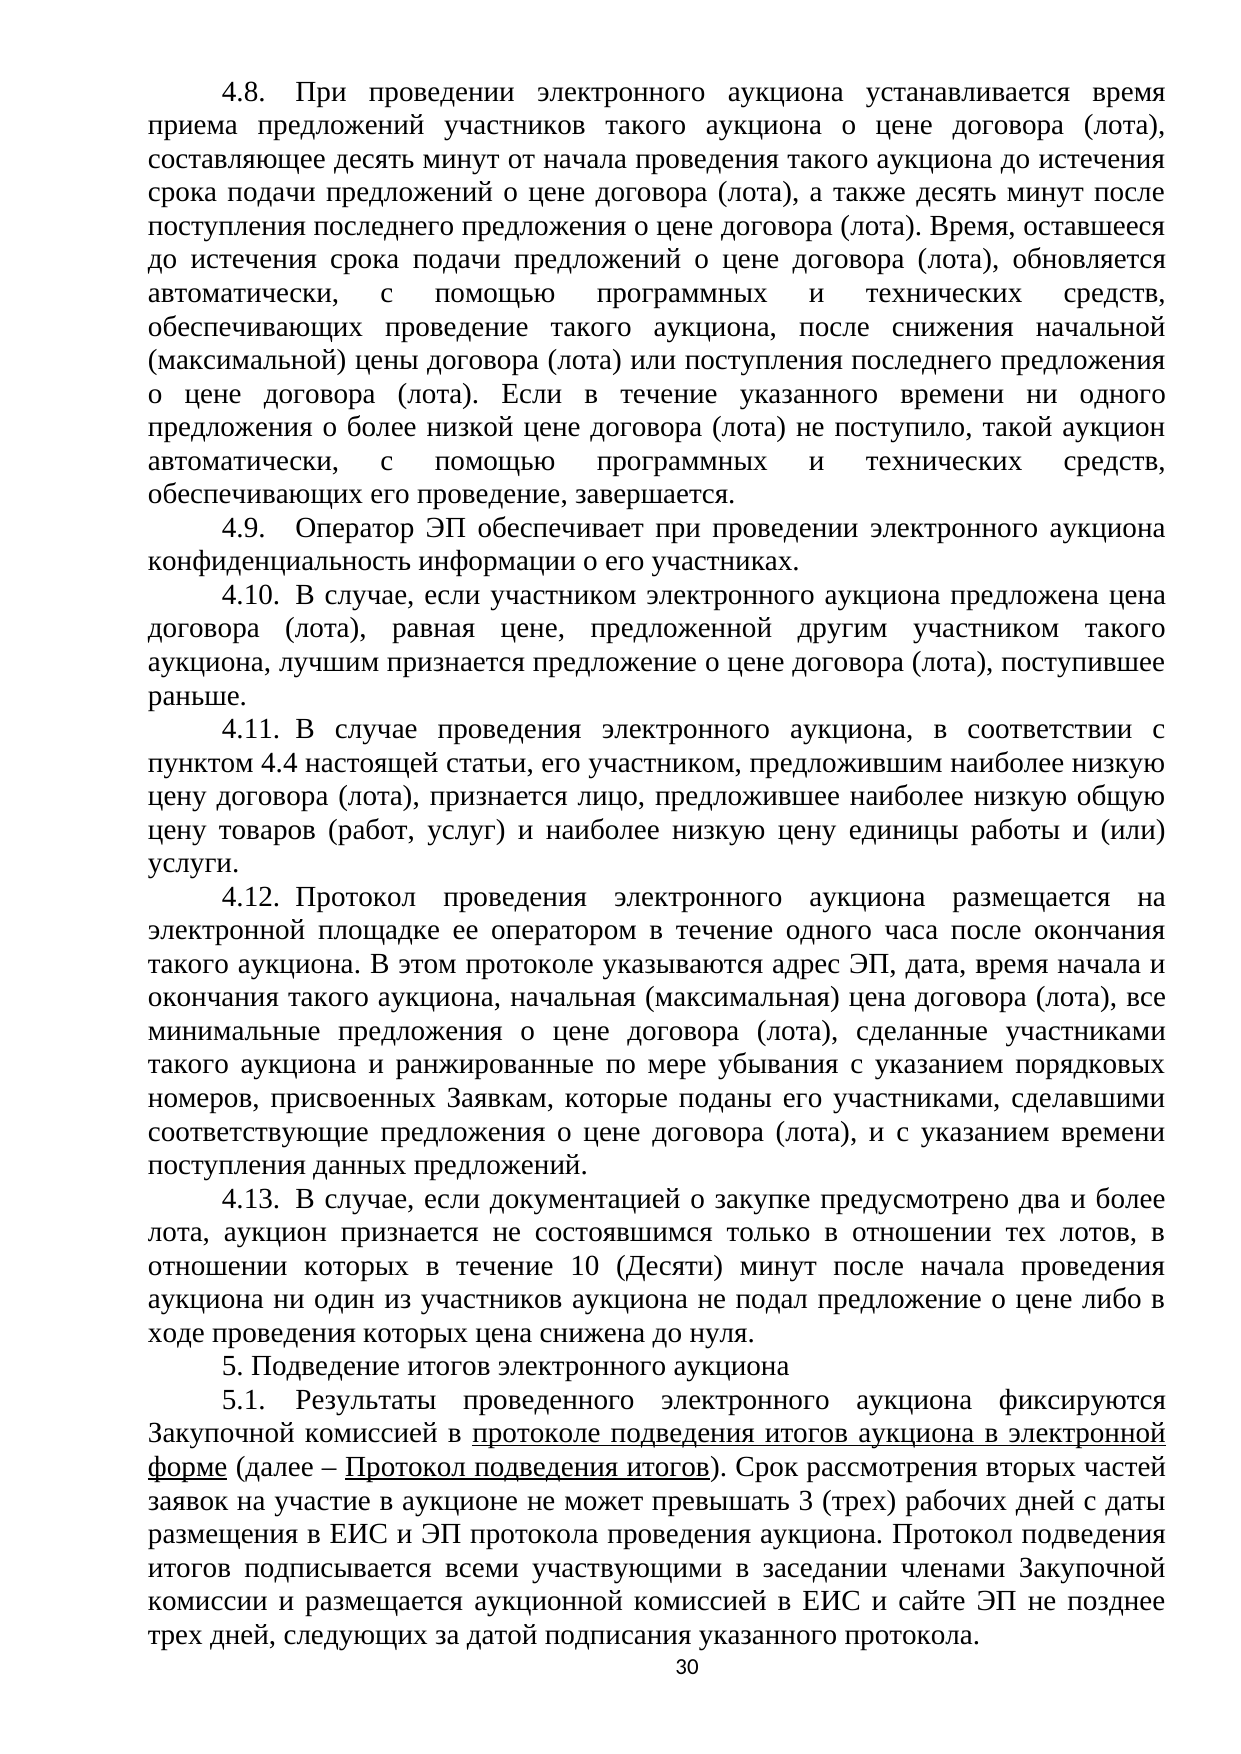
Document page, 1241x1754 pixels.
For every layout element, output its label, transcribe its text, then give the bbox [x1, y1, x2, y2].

text 4.10. В случае, если участником электронного аукциона предложена цена договора (лота), равная цене, предложенной другим участником такого аукциона, лучшим признается предложение о цене договора (лота), поступившее раньше. [148, 577, 1167, 711]
text 5.1. Результаты проведенного электронного аукциона фиксируются Закупочной комиссией в протоколе подведения итогов аукциона в электронной форме (далее – Протокол подведения итогов). Срок рассмотрения вторых частей заявок на участие в аукционе не может превышать 3 (трех) рабочих дней с даты размещения в ЕИС и ЭП протокола проведения аукциона. Протокол подведения итогов подписывается всеми участвующими в заседании членами Закупочной комиссии и размещается аукционной комиссией в ЕИС и сайте ЭП не позднее трех дней, следующих за датой подписания указанного протокола. [148, 1382, 1167, 1650]
text 4.9. Оператор ЭП обеспечивает при проведении электронного аукциона конфиденциальность информации о его участниках. [148, 510, 1167, 577]
text 4.8. При проведении электронного аукциона устанавливается время приема предложений участников такого аукциона о цене договора (лота), составляющее десять минут от начала проведения такого аукциона до истечения срока подачи предложений о цене договора (лота), а также десять минут после поступления последнего предложения о цене договора (лота). Время, оставшееся до истечения срока подачи предложений о цене договора (лота), обновляется автоматически, с помощью программных и технических средств, обеспечивающих проведение такого аукциона, после снижения начальной (максимальной) цены договора (лота) или поступления последнего предложения о цене договора (лота). Если в течение указанного времени ни одного предложения о более низкой цене договора (лота) не поступило, такой аукцион автоматически, с помощью программных и технических средств, обеспечивающих его проведение, завершается. [148, 74, 1167, 510]
text 4.11. В случае проведения электронного аукциона, в соответствии с пунктом 4.4 настоящей статьи, его участником, предложившим наиболее низкую цену договора (лота), признается лицо, предложившее наиболее низкую общую цену товаров (работ, услуг) и наиболее низкую цену единицы работы и (или) услуги. [148, 711, 1167, 879]
text 4.13. В случае, если документацией о закупке предусмотрено два и более лота, аукцион признается не состоявшимся только в отношении тех лотов, в отношении которых в течение 10 (Десяти) минут после начала проведения аукциона ни один из участников аукциона не подал предложение о цене либо в ходе проведения которых цена снижена до нуля. [148, 1181, 1167, 1348]
text 5. Подведение итогов электронного аукциона [148, 1348, 1167, 1382]
text 4.12. Протокол проведения электронного аукциона размещается на электронной площадке ее оператором в течение одного часа после окончания такого аукциона. В этом протоколе указываются адрес ЭП, дата, время начала и окончания такого аукциона, начальная (максимальная) цена договора (лота), все минимальные предложения о цене договора (лота), сделанные участниками такого аукциона и ранжированные по мере убывания с указанием порядковых номеров, присвоенных Заявкам, которые поданы его участниками, сделавшими соответствующие предложения о цене договора (лота), и с указанием времени поступления данных предложений. [148, 879, 1167, 1181]
